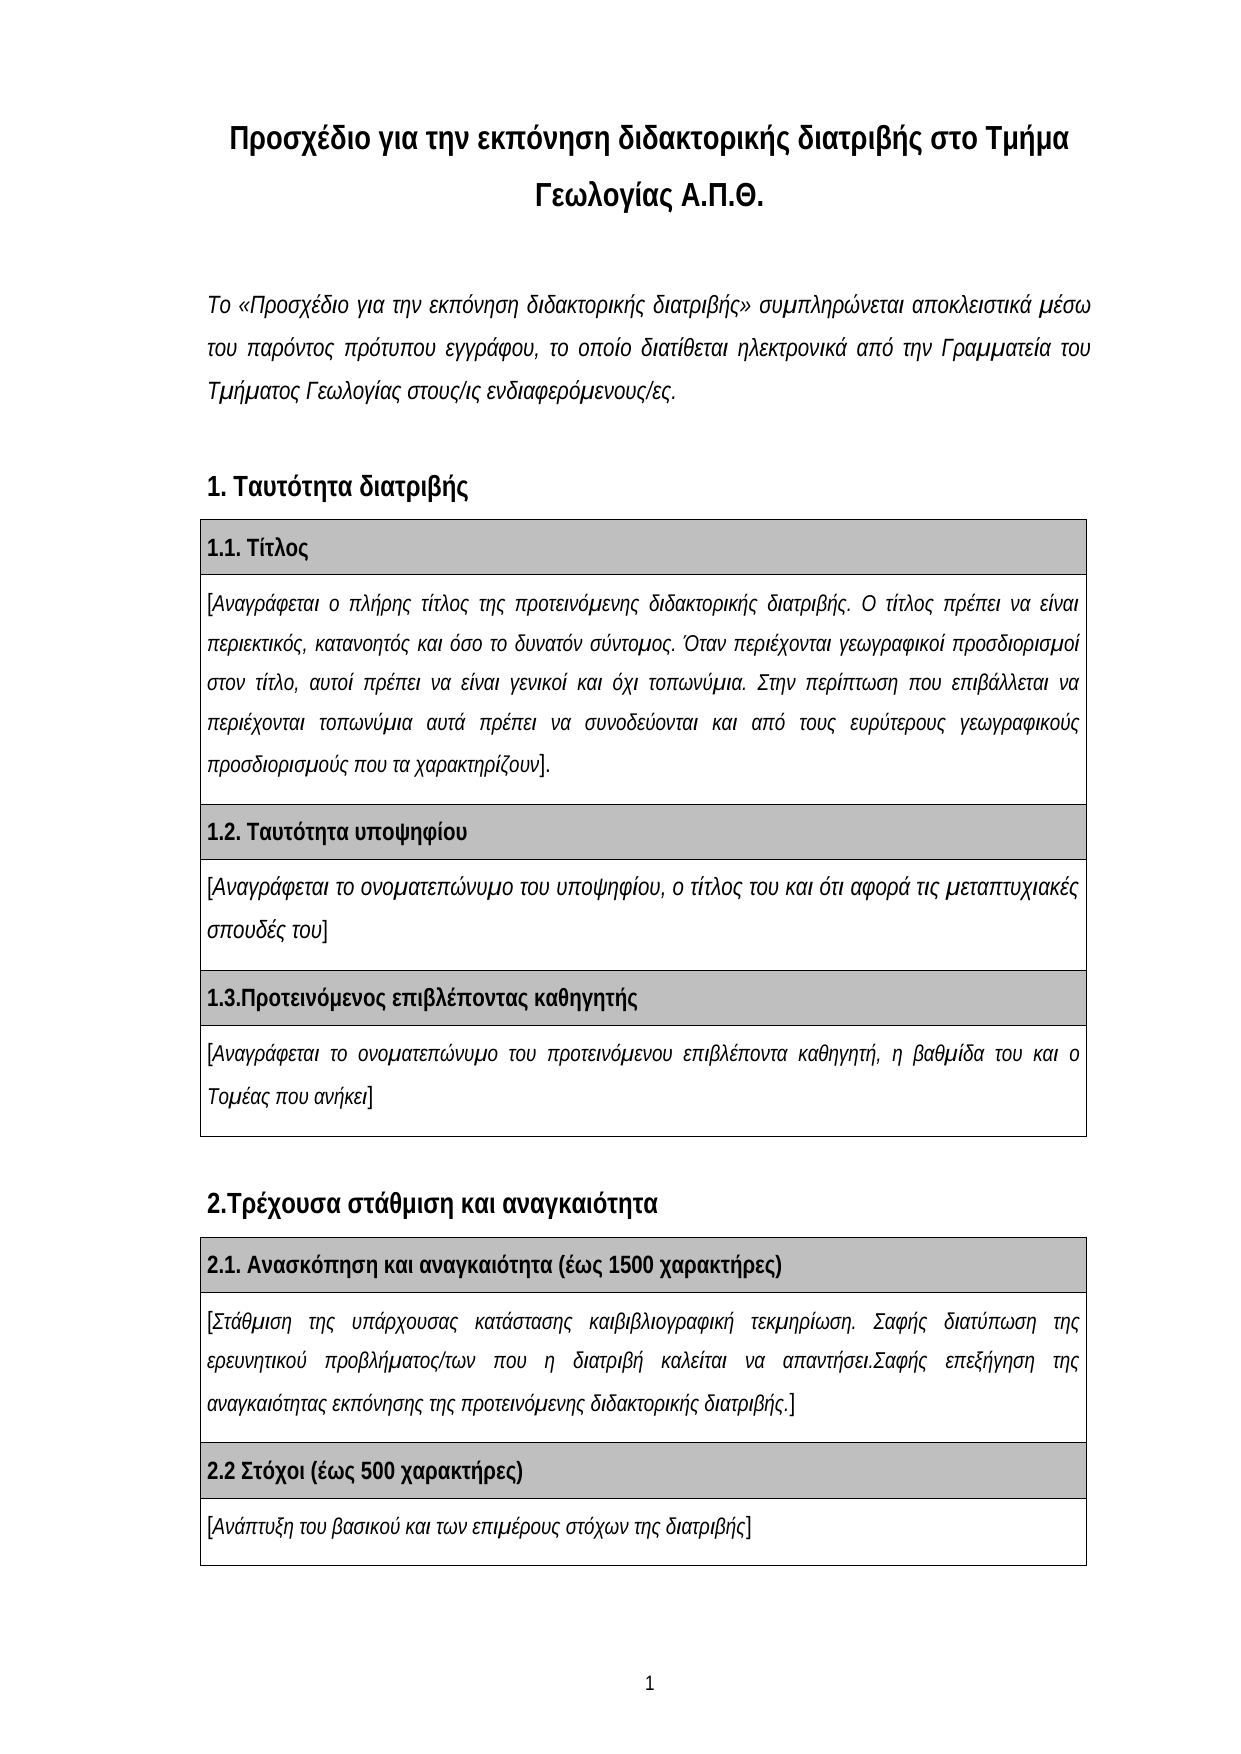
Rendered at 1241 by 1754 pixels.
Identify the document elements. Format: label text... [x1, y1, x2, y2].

text 2.Τρέχουσα στάθμιση και αναγκαιότητα [207, 1187, 1092, 1220]
table_cell [Ανάπτυξη του βασικού και των επιμέρους στόχων της διατριβής] [201, 1499, 1086, 1565]
table_cell [Αναγράφεται το ονοματεπώνυμο του προτεινόμενου επιβλέποντα καθηγητή, η βαθμίδα του και ο Τομέας που ανήκει] [201, 1026, 1086, 1136]
text Προσχέδιο για την εκπόνηση διδακτορικής διατριβής στο Τμήμα Γεωλογίας Α.Π.Θ. [207, 118, 1092, 214]
table_cell [Στάθμιση της υπάρχουσας κατάστασης καιβιβλιογραφική τεκμηρίωση. Σαφής διατύπωση της ερευνητικού προβλήματος/των που η διατριβή καλείται να απαντήσει.Σαφής επεξήγηση της αναγκαιότητας εκπόνησης της προτεινόμενης διδακτορικής διατριβής.] [201, 1293, 1086, 1442]
table_cell 2.2 Στόχοι (έως 500 χαρακτήρες) [201, 1443, 1086, 1498]
text Το «Προσχέδιο για την εκπόνηση διδακτορικής διατριβής» συμπληρώνεται αποκλειστικά μέσω του παρόντος πρότυπου εγγράφου, το οποίο διατίθεται ηλεκτρονικά από την Γραμματεία του Τμήματος Γεωλογίας στους/ις ενδιαφερόμενους/ες. [207, 290, 1092, 404]
table_cell [Αναγράφεται το ονοματεπώνυμο του υποψηφίου, ο τίτλος του και ότι αφορά τις μεταπτυχιακές σπουδές του] [201, 860, 1086, 969]
text 1. Ταυτότητα διατριβής [207, 469, 1092, 502]
table_cell [Αναγράφεται ο πλήρης τίτλος της προτεινόμενης διδακτορικής διατριβής. Ο τίτλος πρέπει να είναι περιεκτικός, κατανοητός και όσο το δυνατόν σύντομος. Όταν περιέχονται γεωγραφικοί προσδιορισμοί στον τίτλο, αυτοί πρέπει να είναι γενικοί και όχι τοπωνύμια. Στην περίπτωση που επιβάλλεται να περιέχονται τοπωνύμια αυτά πρέπει να συνοδεύονται και από τους ευρύτερους γεωγραφικούς προσδιορισμούς που τα χαρακτηρίζουν]. [201, 575, 1086, 803]
table_cell 1.2. Ταυτότητα υποψηφίου [201, 805, 1086, 859]
table_header 2.1. Ανασκόπηση και αναγκαιότητα (έως 1500 χαρακτήρες) [201, 1238, 1086, 1292]
table_header 1.1. Τίτλος [201, 520, 1086, 574]
table_cell 1.3.Προτεινόμενος επιβλέποντας καθηγητής [201, 971, 1086, 1025]
